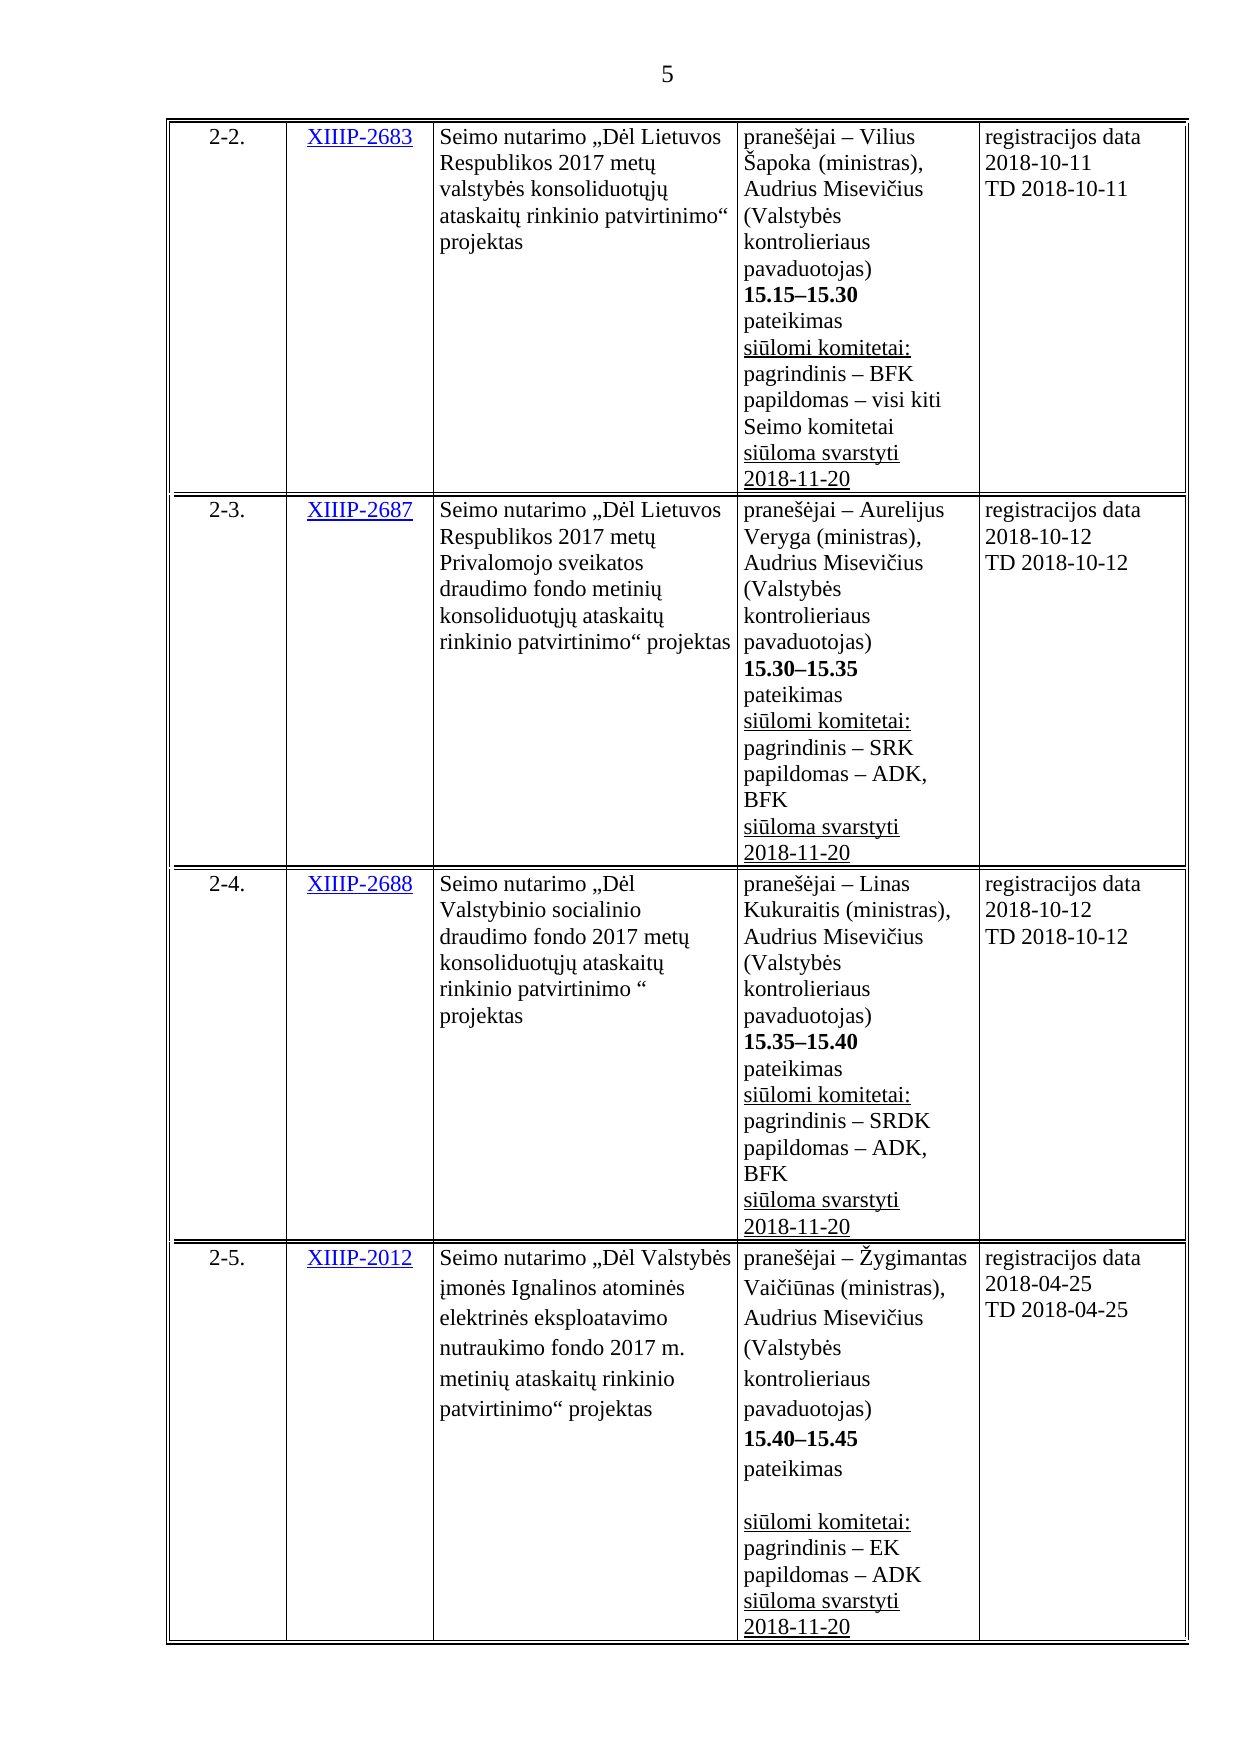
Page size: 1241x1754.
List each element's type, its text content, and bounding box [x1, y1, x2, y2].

table_cell XIIIP-2687 [287, 497, 433, 865]
table_cell pranešėjai – Aurelijus Veryga (ministras), Audrius Misevičius (Valstybės kontrolieriaus pavaduotojas) 15.30–15.35 pateikimas siūlomi komitetai: pagrindinis – SRK papildomas – ADK, BFK siūloma svarstyti 2018-11-20 [738, 497, 979, 865]
table_cell pranešėjai – Žygimantas Vaičiūnas (ministras), Audrius Misevičius (Valstybės kontrolieriaus pavaduotojas) 15.40–15.45 pateikimas siūlomi komitetai: pagrindinis – EK papildomas – ADK siūloma svarstyti 2018-11-20 [738, 1244, 979, 1640]
table_cell Seimo nutarimo „Dėl Valstybės įmonės Ignalinos atominės elektrinės eksploatavimo nutraukimo fondo 2017 m. metinių ataskaitų rinkinio patvirtinimo“ projektas [434, 1244, 737, 1640]
table_cell pranešėjai – Linas Kukuraitis (ministras), Audrius Misevičius (Valstybės kontrolieriaus pavaduotojas) 15.35–15.40 pateikimas siūlomi komitetai: pagrindinis – SRDK papildomas – ADK, BFK siūloma svarstyti 2018-11-20 [738, 870, 979, 1239]
table_cell XIIIP-2012 [287, 1244, 433, 1640]
table_cell Seimo nutarimo „Dėl Lietuvos Respublikos 2017 metų valstybės konsoliduotųjų ataskaitų rinkinio patvirtinimo“ projektas [434, 123, 737, 492]
table_cell XIIIP-2683 [287, 123, 433, 492]
table_cell Seimo nutarimo „Dėl Lietuvos Respublikos 2017 metų Privalomojo sveikatos draudimo fondo metinių konsoliduotųjų ataskaitų rinkinio patvirtinimo“ projektas [434, 497, 737, 865]
table_cell 2-2. [170, 123, 286, 492]
table_cell pranešėjai – Vilius Šapoka (ministras), Audrius Misevičius (Valstybės kontrolieriaus pavaduotojas) 15.15–15.30 pateikimas siūlomi komitetai: pagrindinis – BFK papildomas – visi kiti Seimo komitetai siūloma svarstyti 2018-11-20 [738, 123, 979, 492]
table_cell 2-5. [168, 1239, 286, 1640]
table_cell registracijos data 2018-10-12 TD 2018-10-12 [980, 497, 1185, 865]
table_cell 2-3. [168, 492, 286, 865]
table_cell registracijos data 2018-04-25 TD 2018-04-25 [980, 1239, 1187, 1640]
table_cell Seimo nutarimo „Dėl Valstybinio socialinio draudimo fondo 2017 metų konsoliduotųjų ataskaitų rinkinio patvirtinimo “ projektas [434, 870, 737, 1239]
table_cell XIIIP-2688 [287, 870, 433, 1239]
table_cell 2-4. [168, 865, 286, 1239]
table_cell registracijos data 2018-10-12 TD 2018-10-12 [980, 870, 1185, 1239]
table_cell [979, 120, 1187, 492]
